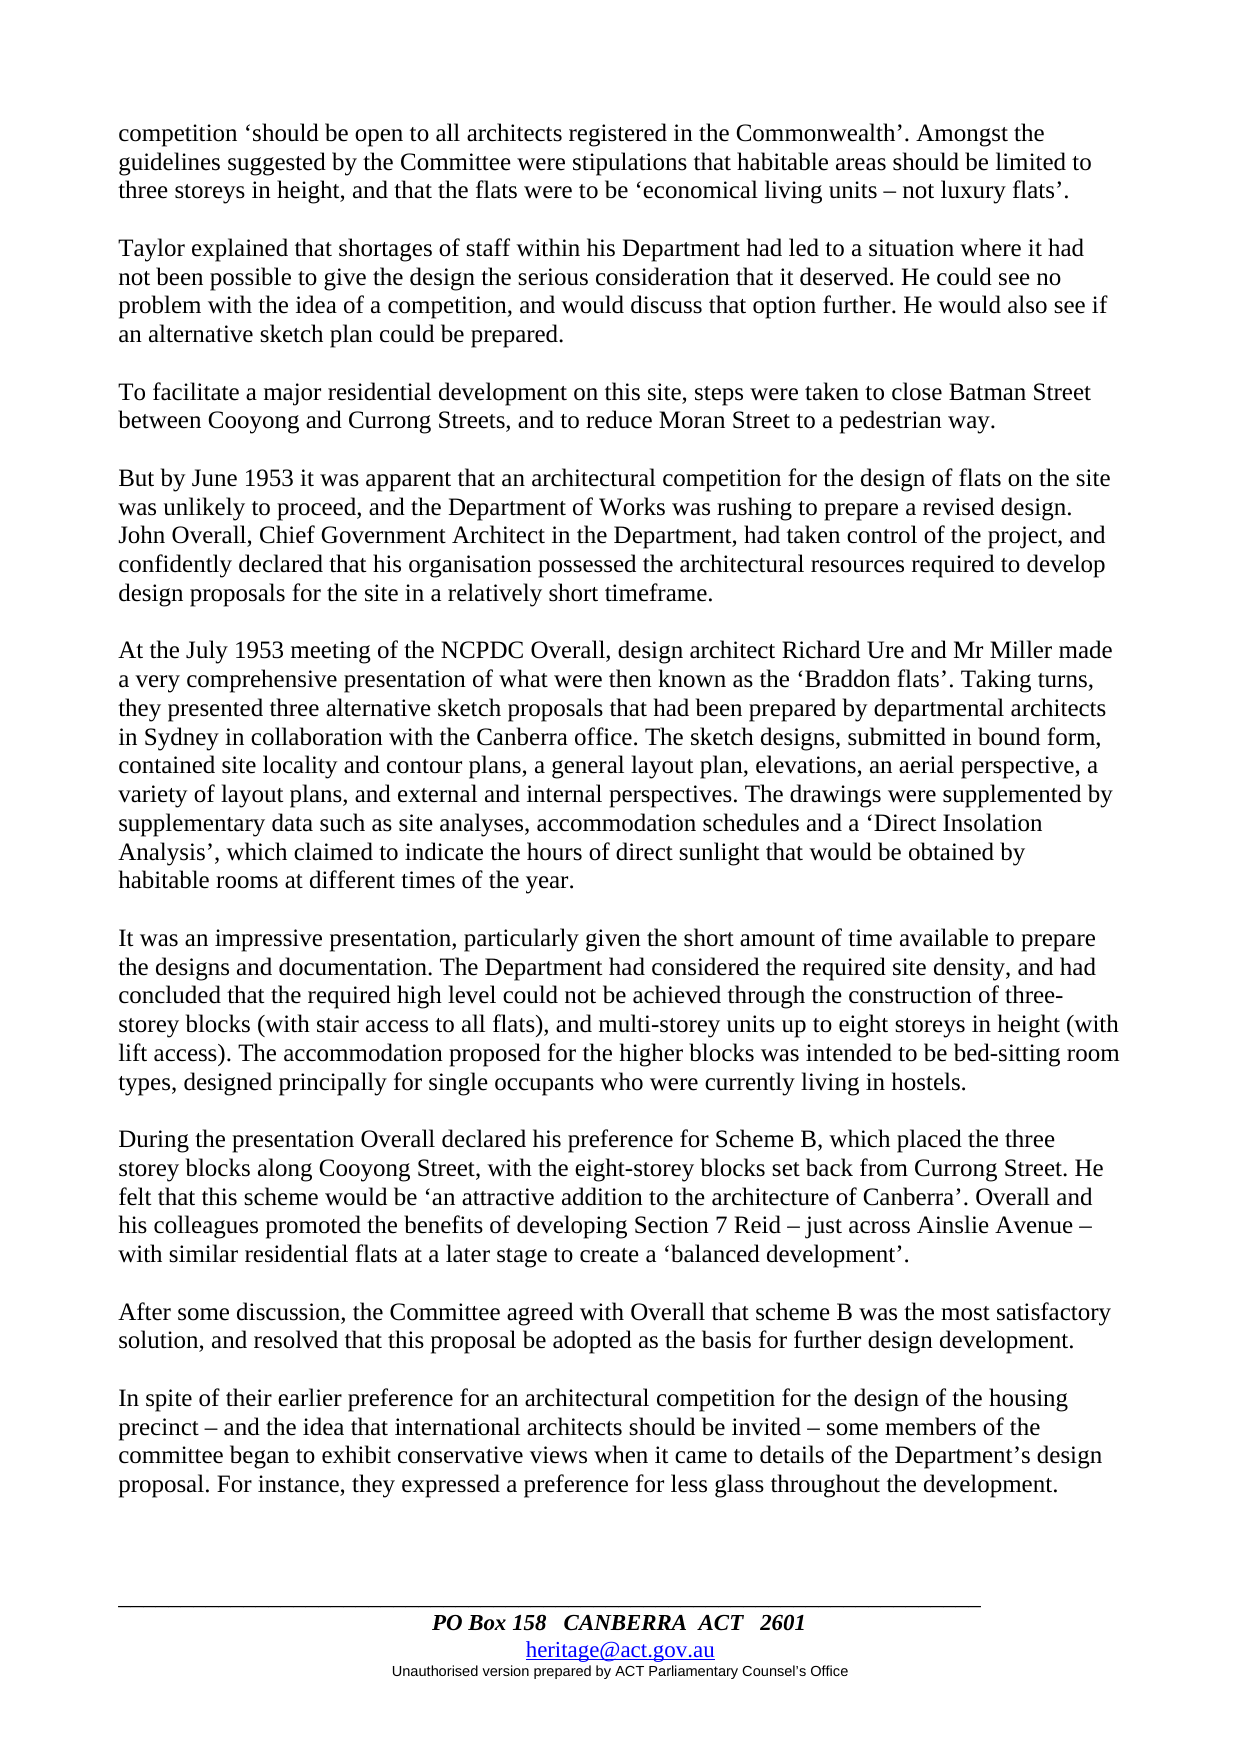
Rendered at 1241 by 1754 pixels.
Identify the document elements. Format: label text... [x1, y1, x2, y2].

text In spite of their earlier preference for an architectural competition for the design of the housing precinct – and the idea that international architects should be invited – some members of the committee began to exhibit conservative views when it came to details of the Department’s design proposal. For instance, they expressed a preference for less glass throughout the development. [118, 1383, 1122, 1498]
text Taylor explained that shortages of staff within his Department had led to a situation where it had not been possible to give the design the serious consideration that it deserved. He could see no problem with the idea of a competition, and would discuss that option further. He would also see if an alternative sketch plan could be prepared. [118, 233, 1122, 348]
text After some discussion, the Committee agreed with Overall that scheme B was the most satisfactory solution, and resolved that this proposal be adopted as the basis for further design development. [118, 1297, 1122, 1354]
text At the July 1953 meeting of the NCPDC Overall, design architect Richard Ure and Mr Miller made a very comprehensive presentation of what were then known as the ‘Braddon flats’. Taking turns, they presented three alternative sketch proposals that had been prepared by departmental architects in Sydney in collaboration with the Canberra office. The sketch designs, submitted in bound form, contained site locality and contour plans, a general layout plan, elevations, an aerial perspective, a variety of layout plans, and external and internal perspectives. The drawings were supplemented by supplementary data such as site analyses, accommodation schedules and a ‘Direct Insolation Analysis’, which claimed to indicate the hours of direct sunlight that would be obtained by habitable rooms at different times of the year. [118, 636, 1122, 894]
text But by June 1953 it was apparent that an architectural competition for the design of flats on the site was unlikely to proceed, and the Department of Works was rushing to prepare a revised design. John Overall, Chief Government Architect in the Department, had taken control of the project, and confidently declared that his organisation possessed the architectural resources required to develop design proposals for the site in a relatively short timeframe. [118, 463, 1122, 607]
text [118, 118, 1122, 204]
text During the presentation Overall declared his preference for Scheme B, which placed the three storey blocks along Cooyong Street, with the eight-storey blocks set back from Currong Street. He felt that this scheme would be ‘an attractive addition to the architecture of Canberra’. Overall and his colleagues promoted the benefits of developing Section 7 Reid – just across Ainslie Avenue – with similar residential flats at a later stage to create a ‘balanced development’. [118, 1124, 1122, 1268]
text It was an impressive presentation, particularly given the short amount of time available to prepare the designs and documentation. The Department had considered the required site density, and had concluded that the required high level could not be achieved through the construction of three-storey blocks (with stair access to all flats), and multi-storey units up to eight storeys in height (with lift access). The accommodation proposed for the higher blocks was intended to be bed-sitting room types, designed principally for single occupants who were currently living in hostels. [118, 923, 1122, 1096]
text To facilitate a major residential development on this site, steps were taken to close Batman Street between Cooyong and Currong Streets, and to reduce Moran Street to a pedestrian way. [118, 377, 1122, 434]
